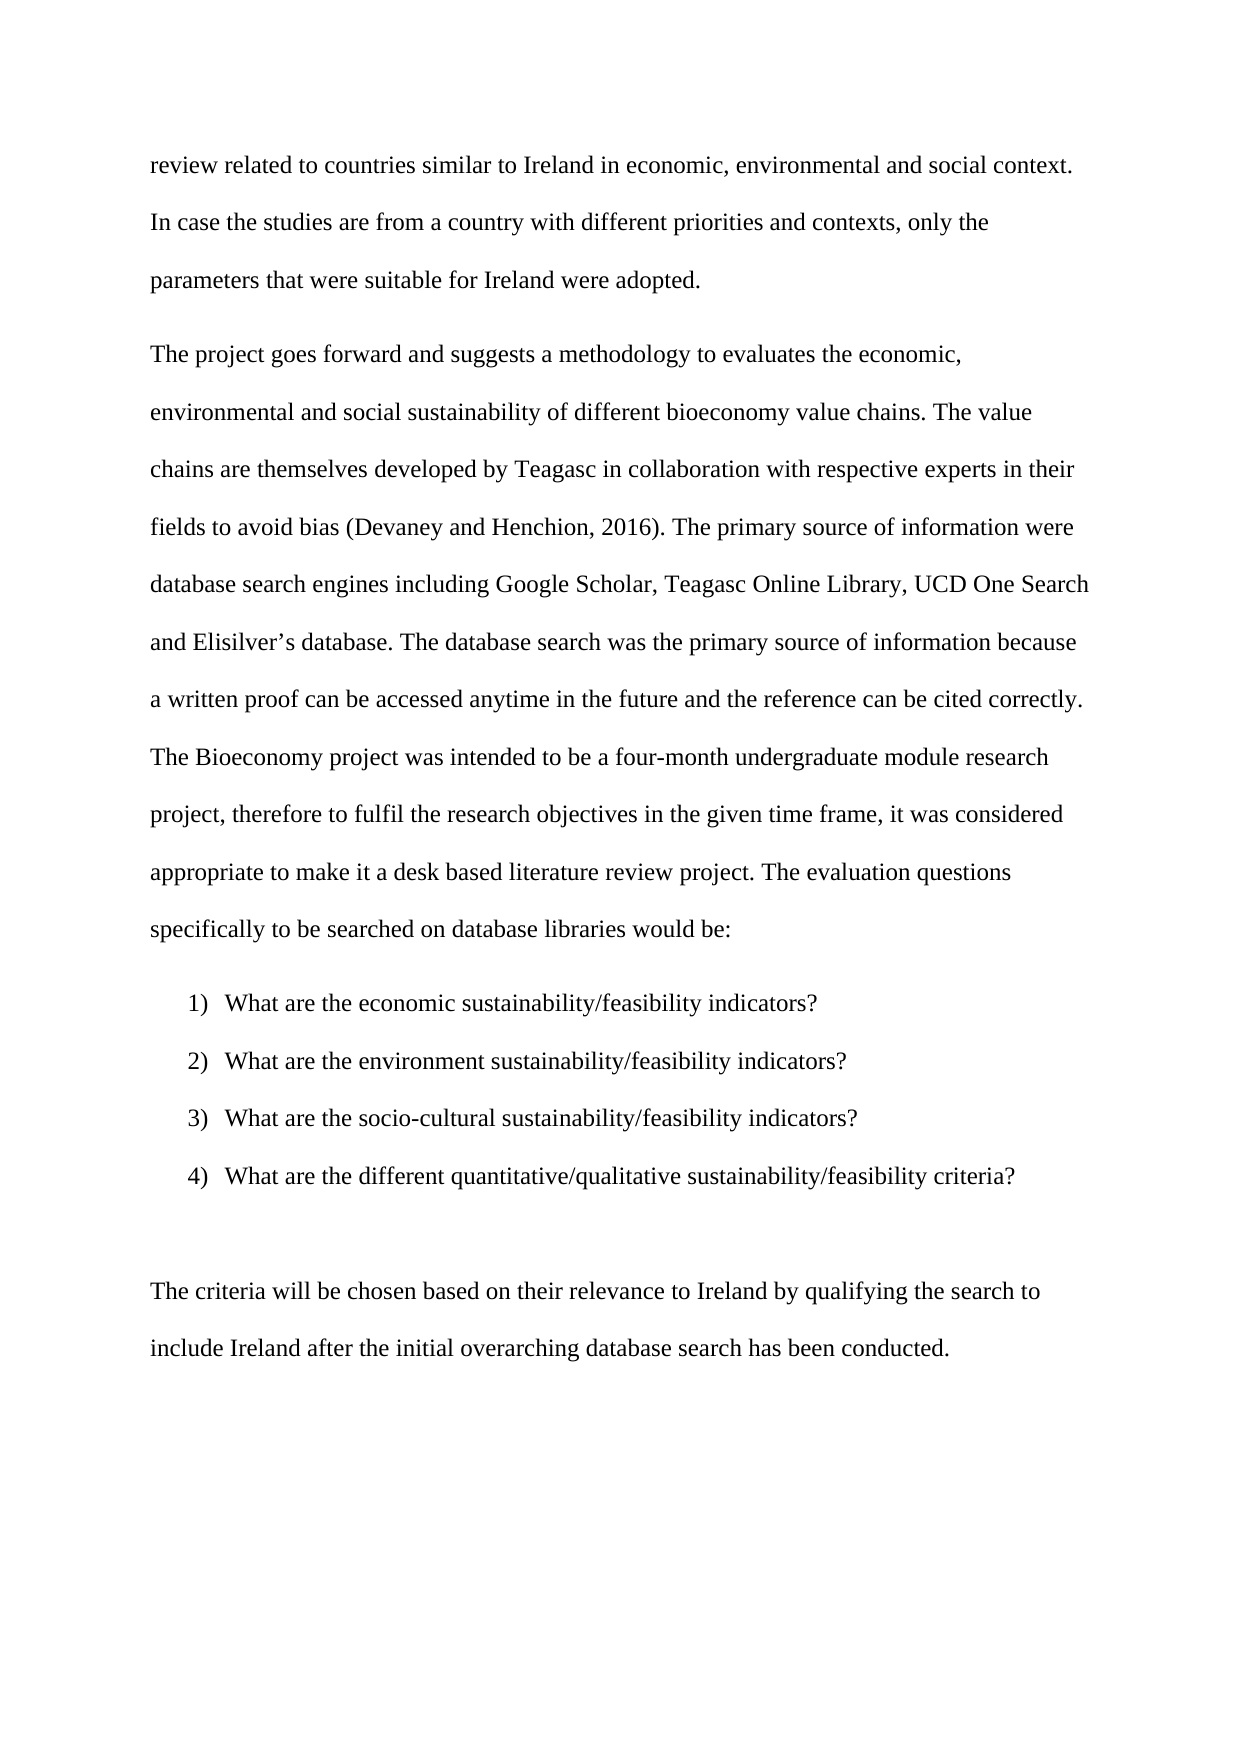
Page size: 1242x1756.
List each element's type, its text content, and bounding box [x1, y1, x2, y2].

list What are the different quantitative/qualitative sustainability/feasibility criteria? [187, 1161, 1091, 1189]
text The project goes forward and suggests a methodology to evaluates the economic, environmental and social sustainability of different bioeconomy value chains. The value chains are themselves developed by Teagasc in collaboration with respective experts in their fields to avoid bias (Devaney and Henchion, 2016). The primary source of information were database search engines including Google Scholar, Teagasc Online Library, UCD One Search and Elisilver’s database. The database search was the primary source of information because a written proof can be accessed anytime in the future and the reference can be cited correctly. The Bioeconomy project was intended to be a four-month undergraduate module research project, therefore to fulfil the research objectives in the given time frame, it was considered appropriate to make it a desk based literature review project. The evaluation questions specifically to be searched on database libraries would be: [150, 339, 1091, 943]
text The criteria will be chosen based on their relevance to Ireland by qualifying the search to include Ireland after the initial overarching database search has been conducted. [150, 1276, 1091, 1362]
list What are the economic sustainability/feasibility indicators? [187, 988, 1091, 1017]
list What are the socio-cultural sustainability/feasibility indicators? [187, 1103, 1091, 1132]
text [150, 150, 1091, 294]
list What are the environment sustainability/feasibility indicators? [187, 1046, 1091, 1074]
